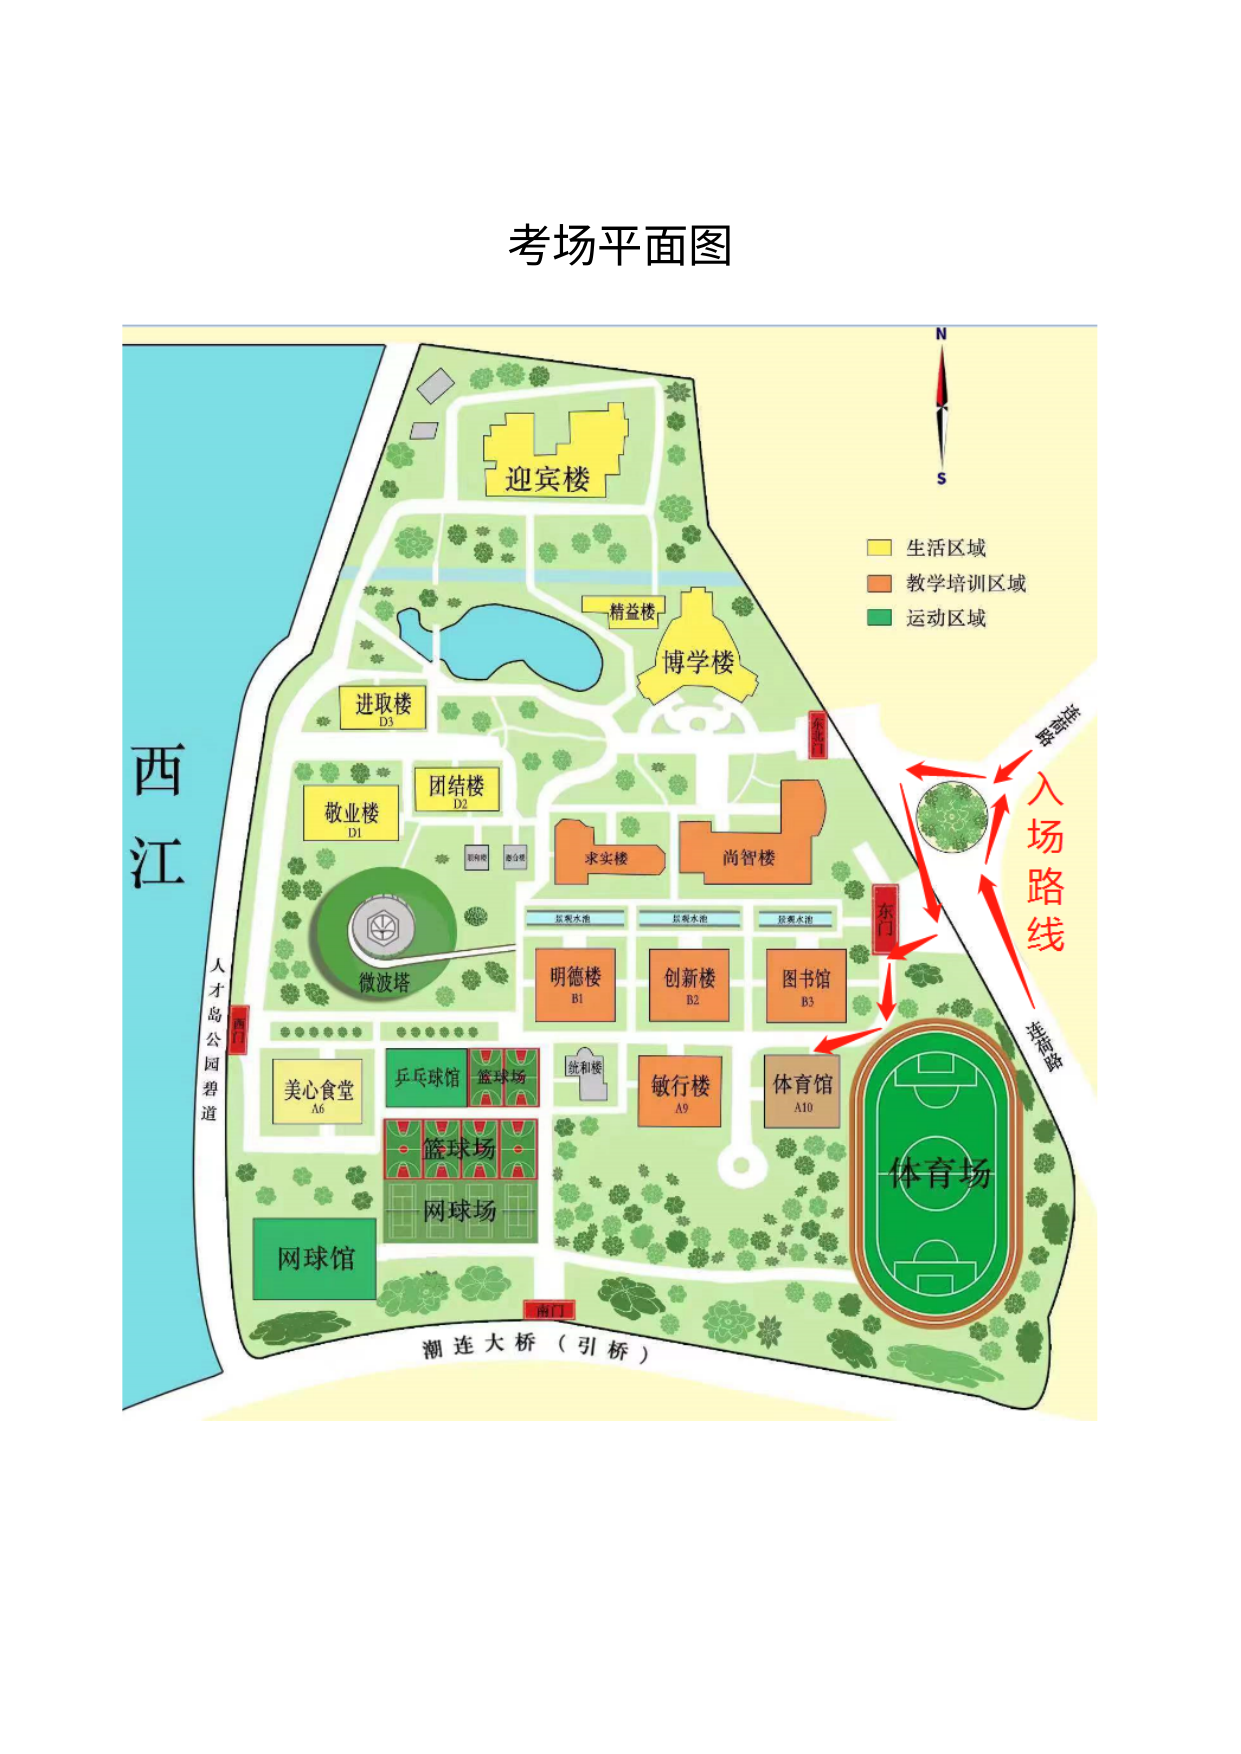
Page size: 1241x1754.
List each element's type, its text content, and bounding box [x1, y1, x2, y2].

text 考场平面图 [175, 220, 1065, 272]
picture [122, 324, 1098, 1421]
